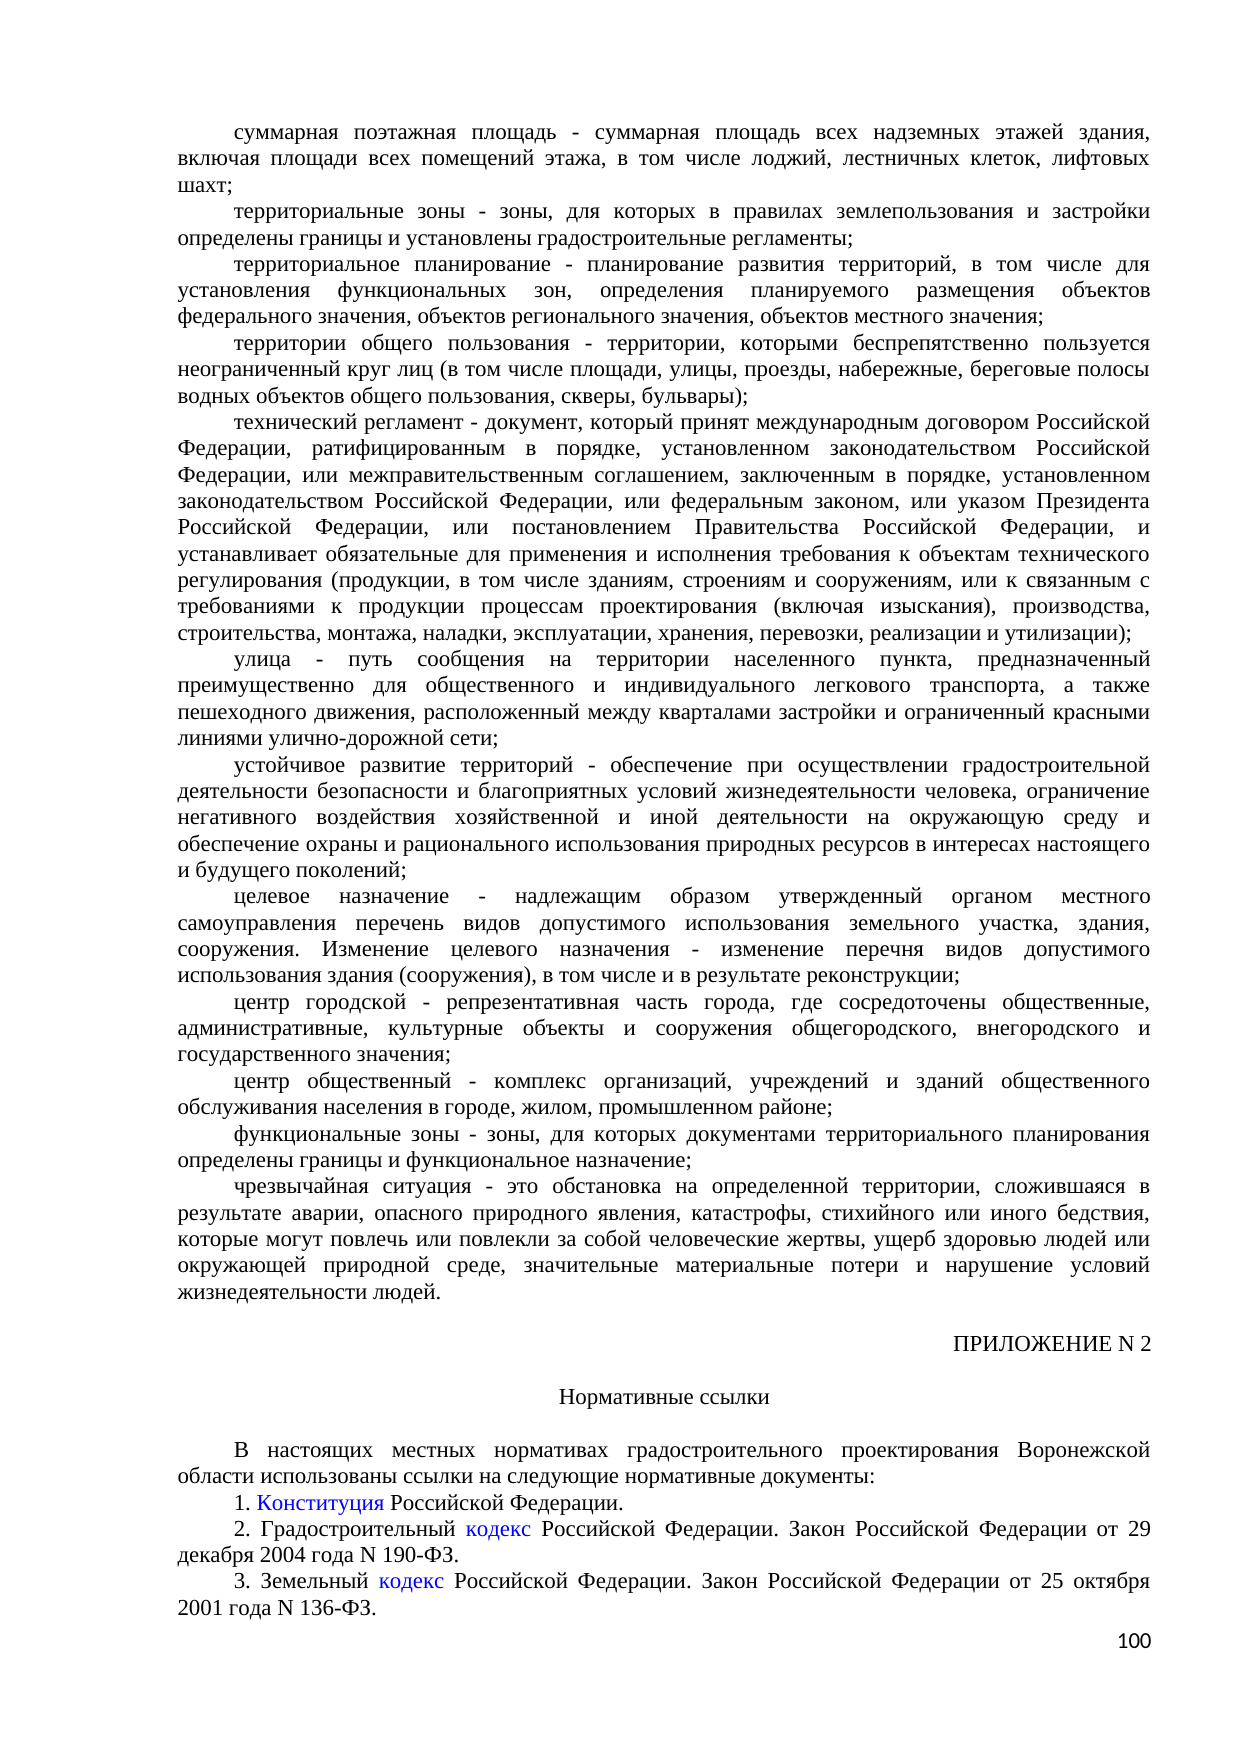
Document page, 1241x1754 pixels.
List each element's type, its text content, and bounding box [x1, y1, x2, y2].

text территориальные зоны - зоны, для которых в правилах землепользования и застройки определены границы и установлены градостроительные регламенты; [177, 197, 1152, 250]
text функциональные зоны - зоны, для которых документами территориального планирования определены границы и функциональное назначение; [177, 1119, 1152, 1172]
text улица - путь сообщения на территории населенного пункта, предназначенный преимущественно для общественного и индивидуального легкового транспорта, а также пешеходного движения, расположенный между кварталами застройки и ограниченный красными линиями улично-дорожной сети; [177, 645, 1152, 751]
text технический регламент - документ, который принят международным договором Российской Федерации, ратифицированным в порядке, установленном законодательством Российской Федерации, или межправительственным соглашением, заключенным в порядке, установленном законодательством Российской Федерации, или федеральным законом, или указом Президента Российской Федерации, или постановлением Правительства Российской Федерации, и устанавливает обязательные для применения и исполнения требования к объектам технического регулирования (продукции, в том числе зданиям, строениям и сооружениям, или к связанным с требованиями к продукции процессам проектирования (включая изыскания), производства, строительства, монтажа, наладки, эксплуатации, хранения, перевозки, реализации и утилизации); [177, 408, 1152, 645]
text целевое назначение - надлежащим образом утвержденный органом местного самоуправления перечень видов допустимого использования земельного участка, здания, сооружения. Изменение целевого назначения - изменение перечня видов допустимого использования здания (сооружения), в том числе и в результате реконструкции; [177, 882, 1152, 988]
text ПРИЛОЖЕНИЕ N 2 [177, 1330, 1152, 1357]
text 3. Земельный кодекс Российской Федерации. Закон Российской Федерации от 25 октября 2001 года N 136-ФЗ. [177, 1568, 1152, 1620]
text устойчивое развитие территорий - обеспечение при осуществлении градостроительной деятельности безопасности и благоприятных условий жизнедеятельности человека, ограничение негативного воздействия хозяйственной и иной деятельности на окружающую среду и обеспечение охраны и рационального использования природных ресурсов в интересах настоящего и будущего поколений; [177, 751, 1152, 882]
text центр общественный - комплекс организаций, учреждений и зданий общественного обслуживания населения в городе, жилом, промышленном районе; [177, 1067, 1152, 1119]
text чрезвычайная ситуация - это обстановка на определенной территории, сложившаяся в результате аварии, опасного природного явления, катастрофы, стихийного или иного бедствия, которые могут повлечь или повлекли за собой человеческие жертвы, ущерб здоровью людей или окружающей природной среде, значительные материальные потери и нарушение условий жизнедеятельности людей. [177, 1172, 1152, 1304]
text В настоящих местных нормативах градостроительного проектирования Воронежской области использованы ссылки на следующие нормативные документы: [177, 1436, 1152, 1488]
text территориальное планирование - планирование развития территорий, в том числе для установления функциональных зон, определения планируемого размещения объектов федерального значения, объектов регионального значения, объектов местного значения; [177, 250, 1152, 329]
text Нормативные ссылки [177, 1383, 1152, 1409]
text 1. Конституция Российской Федерации. [177, 1488, 1152, 1515]
text 2. Градостроительный кодекс Российской Федерации. Закон Российской Федерации от 29 декабря 2004 года N 190-ФЗ. [177, 1515, 1152, 1568]
text центр городской - репрезентативная часть города, где сосредоточены общественные, административные, культурные объекты и сооружения общегородского, внегородского и государственного значения; [177, 988, 1152, 1067]
text территории общего пользования - территории, которыми беспрепятственно пользуется неограниченный круг лиц (в том числе площади, улицы, проезды, набережные, береговые полосы водных объектов общего пользования, скверы, бульвары); [177, 329, 1152, 408]
text суммарная поэтажная площадь - суммарная площадь всех надземных этажей здания, включая площади всех помещений этажа, в том числе лоджий, лестничных клеток, лифтовых шахт; [177, 118, 1152, 197]
